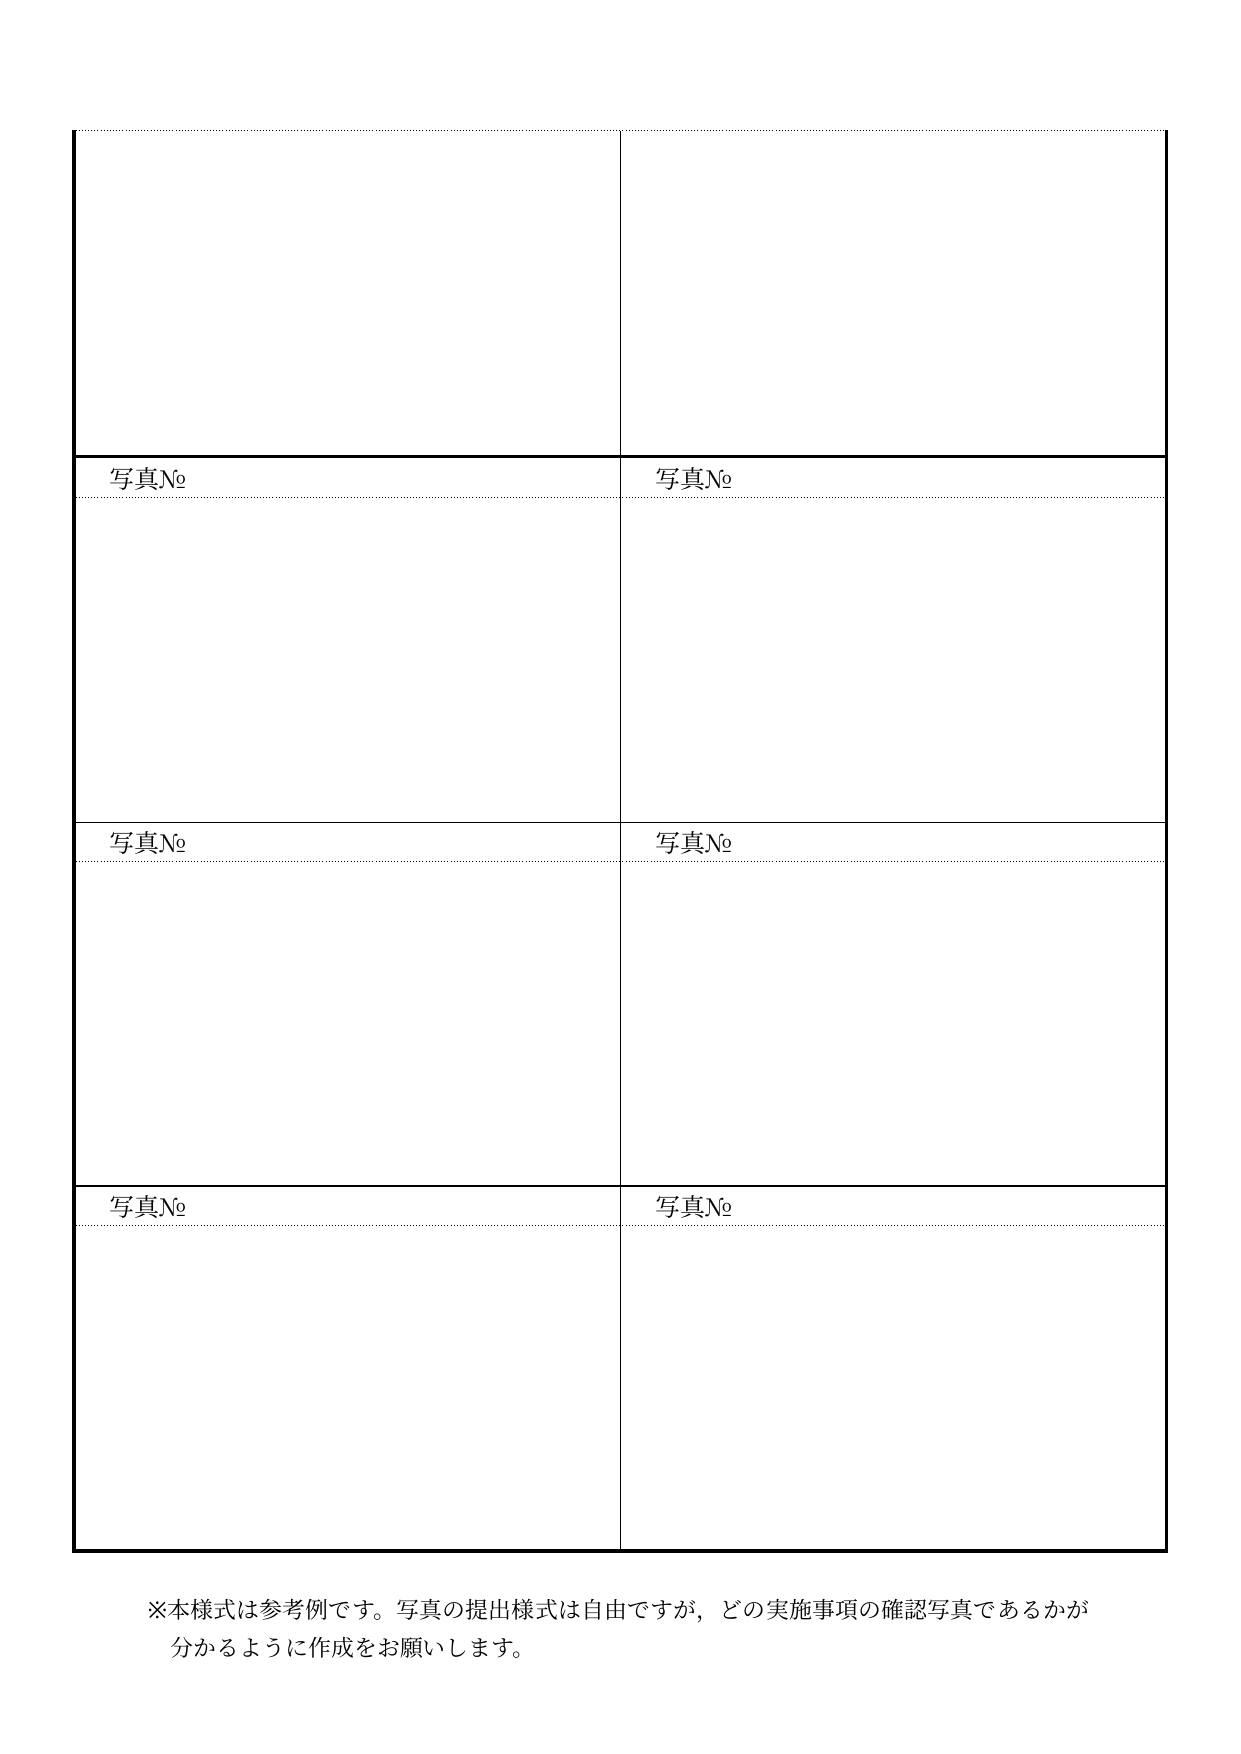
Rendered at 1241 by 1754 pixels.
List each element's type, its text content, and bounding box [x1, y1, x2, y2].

table_cell 写真№ [76, 1187, 620, 1224]
table_cell [76, 861, 620, 1185]
table_cell 写真№ [621, 823, 1165, 861]
text ※本様式は参考例です。写真の提出様式は自由ですが，どの実施事項の確認写真であるかが分かるように作成をお願いします。 [148, 1590, 1092, 1665]
table_cell [76, 497, 620, 821]
table_cell 写真№ [621, 458, 1165, 497]
table_cell [621, 861, 1165, 1185]
table_cell [621, 497, 1165, 821]
table_cell 写真№ [76, 823, 620, 861]
table_cell [621, 1225, 1165, 1549]
table_cell [620, 130, 1165, 455]
table_cell 写真№ [621, 1187, 1165, 1224]
table_cell 写真№ [76, 458, 620, 497]
table_cell [76, 130, 620, 455]
table_cell [76, 1225, 620, 1549]
